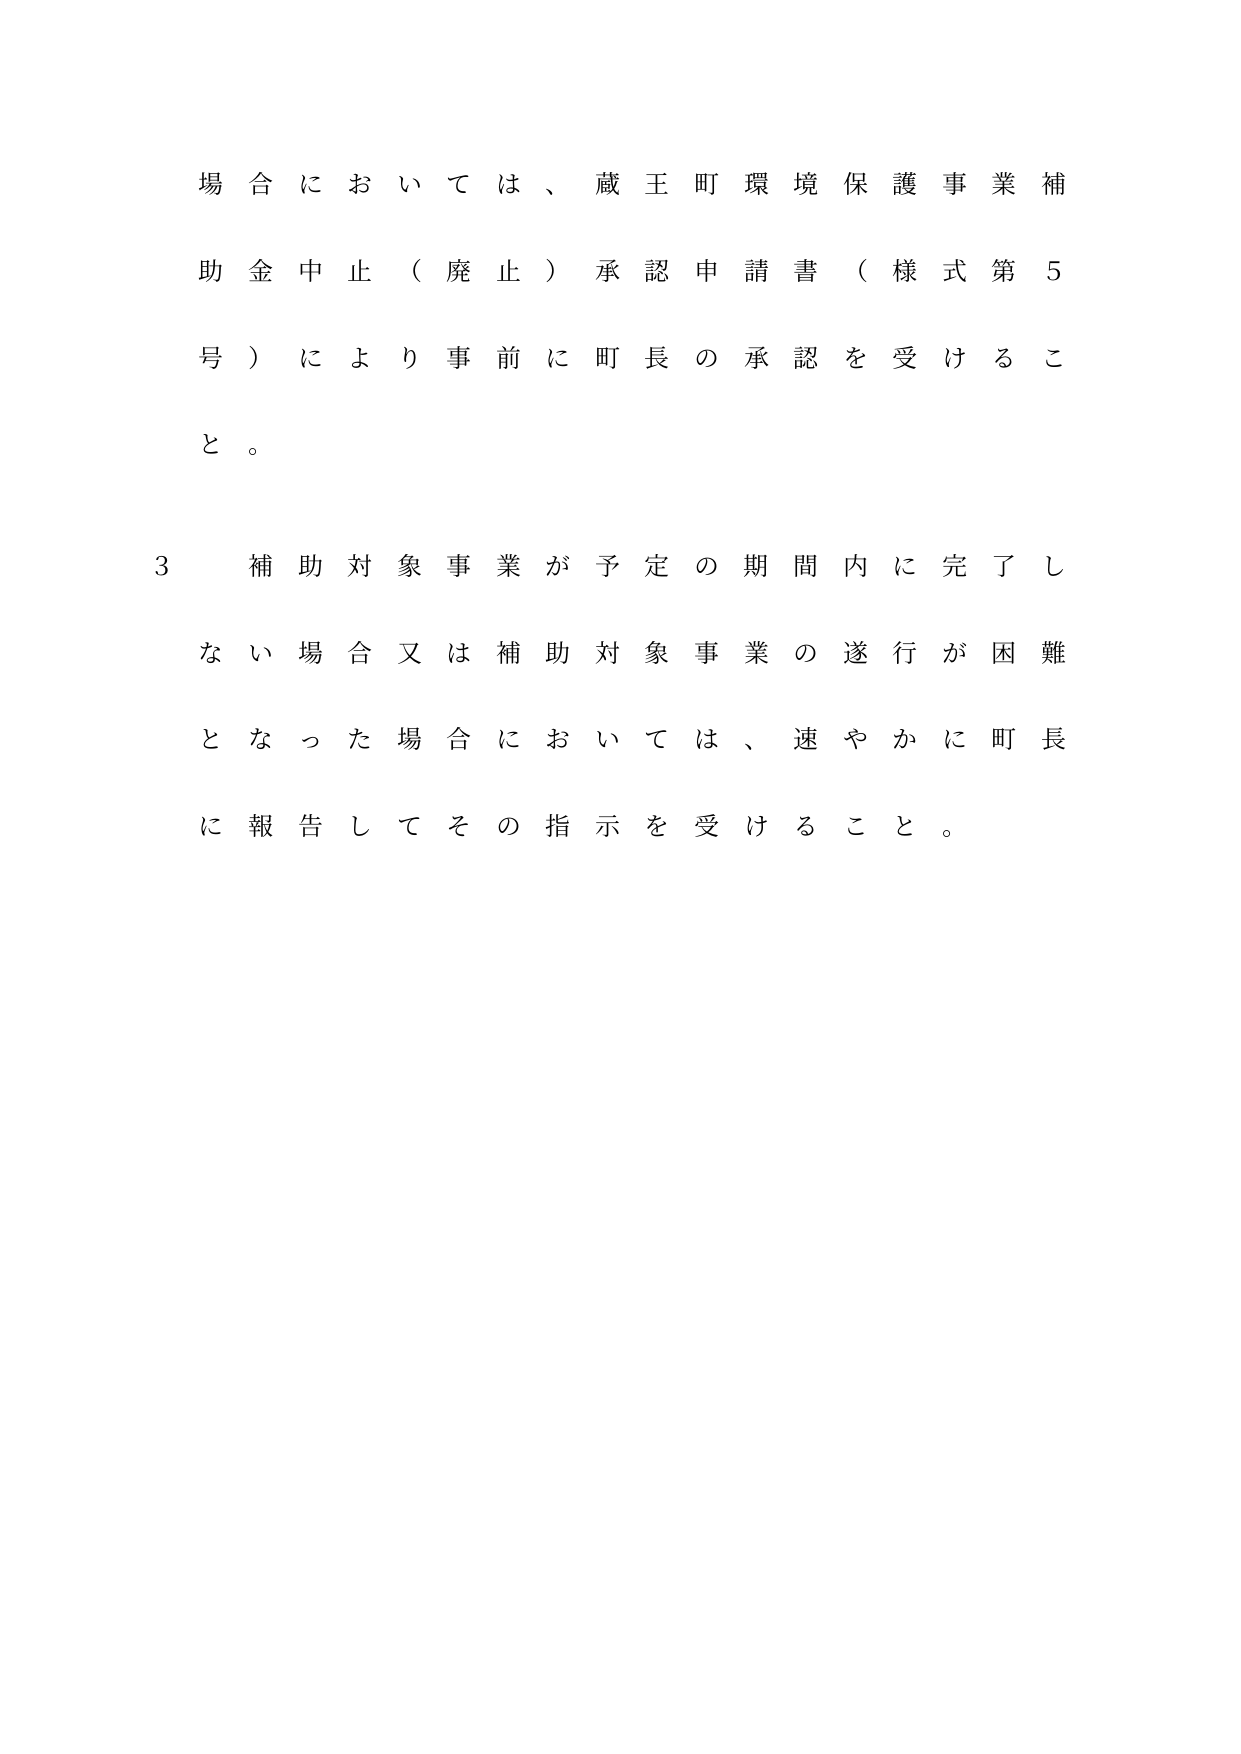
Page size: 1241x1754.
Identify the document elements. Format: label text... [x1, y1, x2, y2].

text ３ 補助対象事業が予定の期間内に完了しない場合又は補助対象事業の遂行が困難となった場合においては、速やかに町長に報告してその指示を受けること。 [149, 530, 1091, 859]
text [149, 148, 1091, 478]
